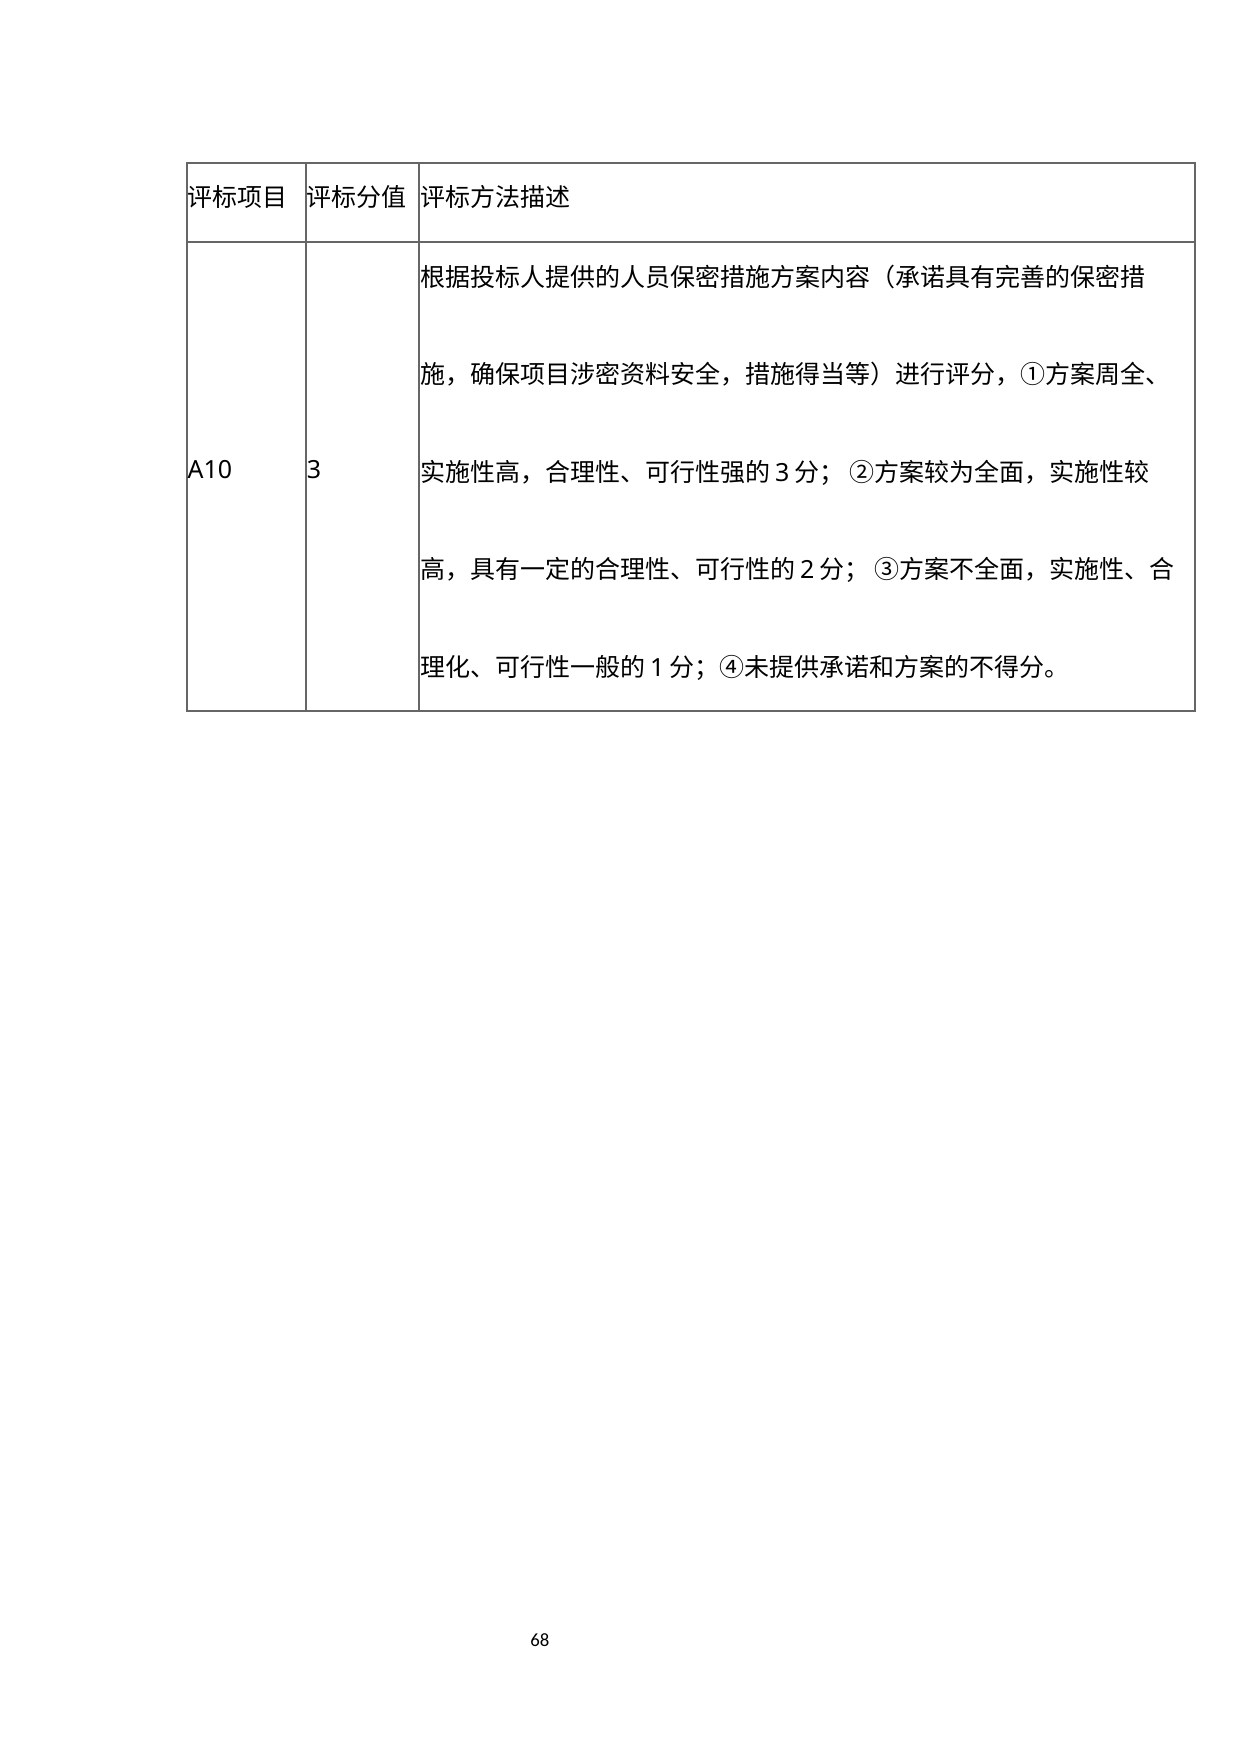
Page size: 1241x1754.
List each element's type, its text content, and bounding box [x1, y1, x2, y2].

table_cell 3 [307, 243, 418, 710]
table_header 评标项目 [188, 164, 305, 241]
table_cell A10 [188, 243, 305, 710]
table_header 评标方法描述 [420, 164, 1194, 241]
table_cell 根据投标人提供的人员保密措施方案内容（承诺具有完善的保密措施，确保项目涉密资料安全，措施得当等）进行评分，①方案周全、实施性高，合理性、可行性强的3分； ②方案较为全面，实施性较高，具有一定的合理性、可行性的2分； ③方案不全面，实施性、合理化、可行性一般的1分；④未提供承诺和方案的不得分。 [420, 243, 1194, 710]
table_header 评标分值 [307, 164, 418, 241]
